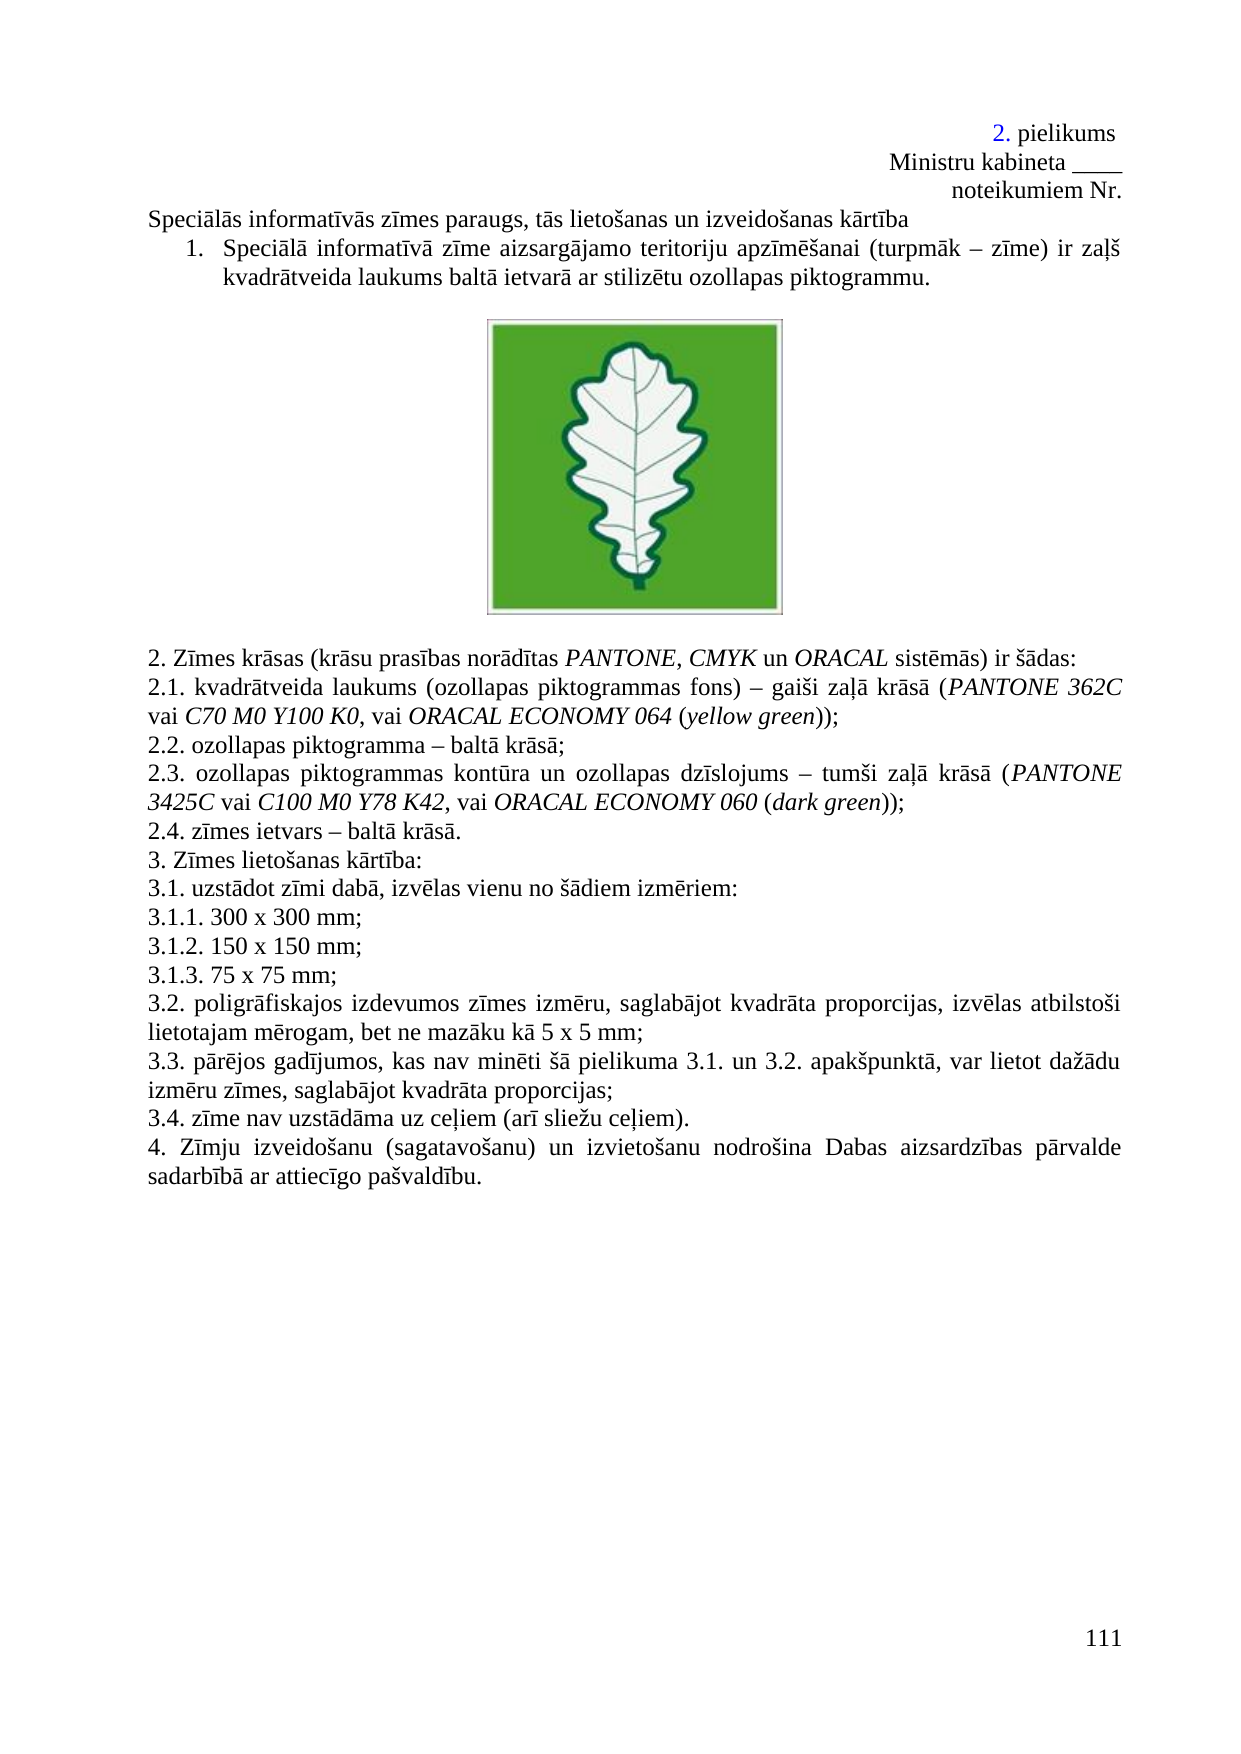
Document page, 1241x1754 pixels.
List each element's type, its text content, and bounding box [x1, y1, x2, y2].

text 2.4. zīmes ietvars – baltā krāsā. [148, 816, 1122, 845]
text 3.3. pārējos gadījumos, kas nav minēti šā pielikuma 3.1. un 3.2. apakšpunktā, var lietot dažādu izmēru zīmes, saglabājot kvadrāta proporcijas; [148, 1046, 1122, 1103]
text 2.2. ozollapas piktogramma – baltā krāsā; [148, 730, 1122, 758]
text 3.1.3. 75 x 75 mm; [148, 960, 1122, 988]
list Speciālā informatīvā zīme aizsargājamo teritoriju apzīmēšanai (turpmāk – zīme) ir zaļš kvadrātveida laukums baltā ietvarā ar stilizētu ozollapas piktogrammu. [185, 233, 1122, 291]
text 2.1. kvadrātveida laukums (ozollapas piktogrammas fons) – gaiši zaļā krāsā (PANTONE 362C vai C70 M0 Y100 K0, vai ORACAL ECONOMY 064 (yellow green)); [148, 672, 1122, 730]
text Speciālās informatīvās zīmes paraugs, tās lietošanas un izveidošanas kārtība [148, 204, 1122, 233]
text 4. Zīmju izveidošanu (sagatavošanu) un izvietošanu nodrošina Dabas aizsardzības pārvalde sadarbībā ar attiecīgo pašvaldību. [148, 1132, 1122, 1190]
text 2. pielikums Ministru kabineta ____ noteikumiem Nr. [241, 118, 1122, 204]
text 3.4. zīme nav uzstādāma uz ceļiem (arī sliežu ceļiem). [148, 1103, 1122, 1132]
text 2. Zīmes krāsas (krāsu prasības norādītas PANTONE, CMYK un ORACAL sistēmās) ir šādas: [148, 643, 1122, 672]
text 3.1. uzstādot zīmi dabā, izvēlas vienu no šādiem izmēriem: [148, 873, 1122, 902]
text 3. Zīmes lietošanas kārtība: [148, 845, 1122, 873]
text 3.1.2. 150 x 150 mm; [148, 931, 1122, 960]
text 3.1.1. 300 x 300 mm; [148, 902, 1122, 931]
picture [487, 319, 783, 615]
text 2.3. ozollapas piktogrammas kontūra un ozollapas dzīslojums – tumši zaļā krāsā (PANTONE 3425C vai C100 M0 Y78 K42, vai ORACAL ECONOMY 060 (dark green)); [148, 758, 1122, 816]
text 3.2. poligrāfiskajos izdevumos zīmes izmēru, saglabājot kvadrāta proporcijas, izvēlas atbilstoši lietotajam mērogam, bet ne mazāku kā 5 x 5 mm; [148, 988, 1122, 1046]
